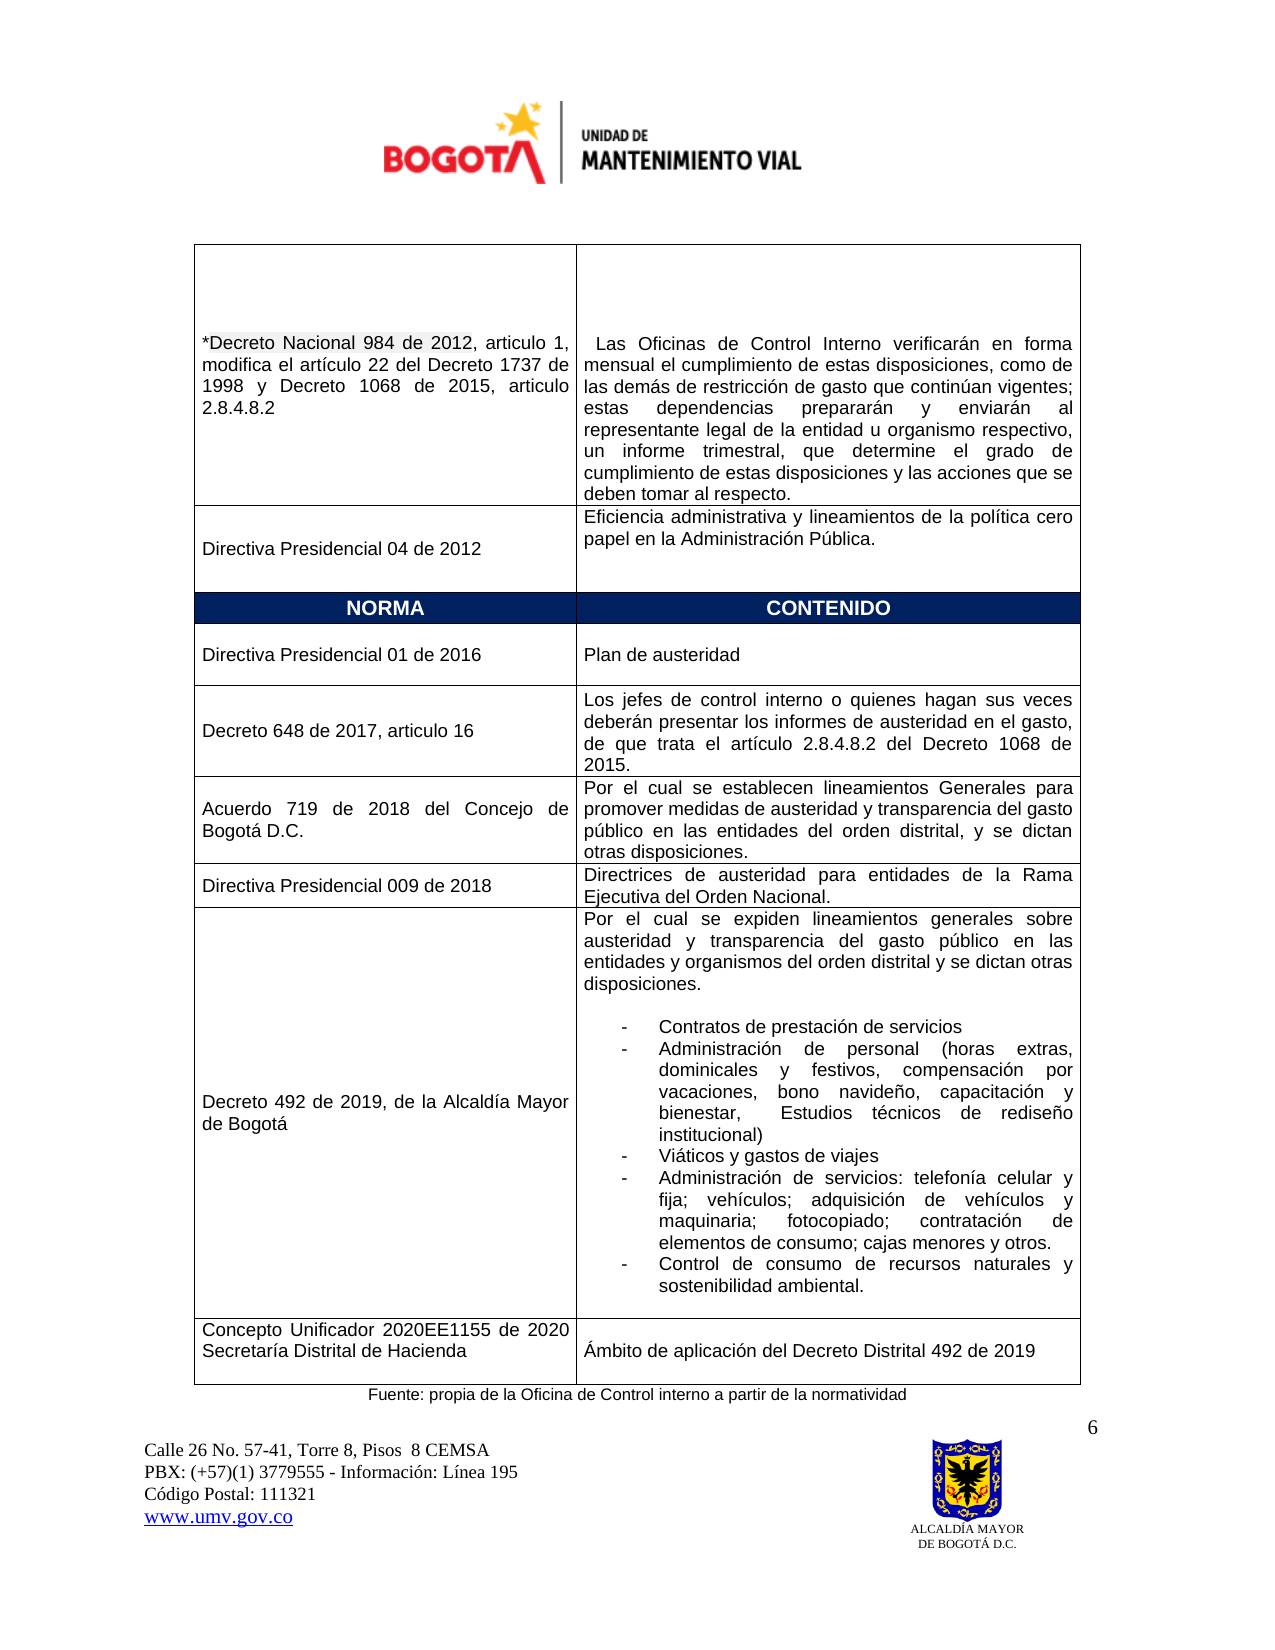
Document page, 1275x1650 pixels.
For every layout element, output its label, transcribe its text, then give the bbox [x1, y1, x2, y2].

table_cell Por el cual se expiden lineamientos generales sobre austeridad y transparencia del gasto público en las entidades y organismos del orden distrital y se dictan otras disposiciones. Contratos de prestación de servicios Administración de personal (horas extras, dominicales y festivos, compensación por vacaciones, bono navideño, capacitación y bienestar, Estudios técnicos de rediseño institucional) Viáticos y gastos de viajes Administración de servicios: telefonía celular y fija; vehículos; adquisición de vehículos y maquinaria; fotocopiado; contratación de elementos de consumo; cajas menores y otros. Control de consumo de recursos naturales y sostenibilidad ambiental. [577, 908, 1080, 1318]
table_cell Directiva Presidencial 009 de 2018 [195, 864, 576, 907]
table_cell Directiva Presidencial 04 de 2012 [195, 506, 576, 592]
table_cell *Decreto Nacional 984 de 2012, articulo 1, modifica el artículo 22 del Decreto 1737 de 1998 y Decreto 1068 de 2015, articulo 2.8.4.8.2 [195, 245, 576, 505]
table_cell Decreto 492 de 2019, de la Alcaldía Mayor de Bogotá [195, 908, 576, 1318]
table_cell Acuerdo 719 de 2018 del Concejo de Bogotá D.C. [195, 777, 576, 863]
table_cell Los jefes de control interno o quienes hagan sus veces deberán presentar los informes de austeridad en el gasto, de que trata el artículo 2.8.4.8.2 del Decreto 1068 de 2015. [577, 686, 1080, 776]
table_cell NORMA [195, 593, 576, 623]
table_cell Plan de austeridad [577, 624, 1080, 685]
table_cell Decreto 648 de 2017, articulo 16 [195, 686, 576, 776]
table_cell Eficiencia administrativa y lineamientos de la política cero papel en la Administración Pública. [577, 506, 1080, 592]
table_cell Ámbito de aplicación del Decreto Distrital 492 de 2019 [577, 1319, 1080, 1383]
table_cell Las Oficinas de Control Interno verificarán en forma mensual el cumplimiento de estas disposiciones, como de las demás de restricción de gasto que continúan vigentes; estas dependencias prepararán y enviarán al representante legal de la entidad u organismo respectivo, un informe trimestral, que determine el grado de cumplimiento de estas disposiciones y las acciones que se deben tomar al respecto. [577, 245, 1080, 505]
text Fuente: propia de la Oficina de Control interno a partir de la normatividad [177, 1384, 1098, 1404]
table_cell CONTENIDO [577, 593, 1080, 623]
picture [932, 1439, 1002, 1522]
table_cell Directrices de austeridad para entidades de la Rama Ejecutiva del Orden Nacional. [577, 864, 1080, 907]
table_cell Concepto Unificador 2020EE1155 de 2020 Secretaría Distrital de Hacienda [195, 1319, 576, 1383]
table_cell Por el cual se establecen lineamientos Generales para promover medidas de austeridad y transparencia del gasto público en las entidades del orden distrital, y se dictan otras disposiciones. [577, 777, 1080, 863]
table_cell Directiva Presidencial 01 de 2016 [195, 624, 576, 685]
picture [384, 101, 802, 184]
